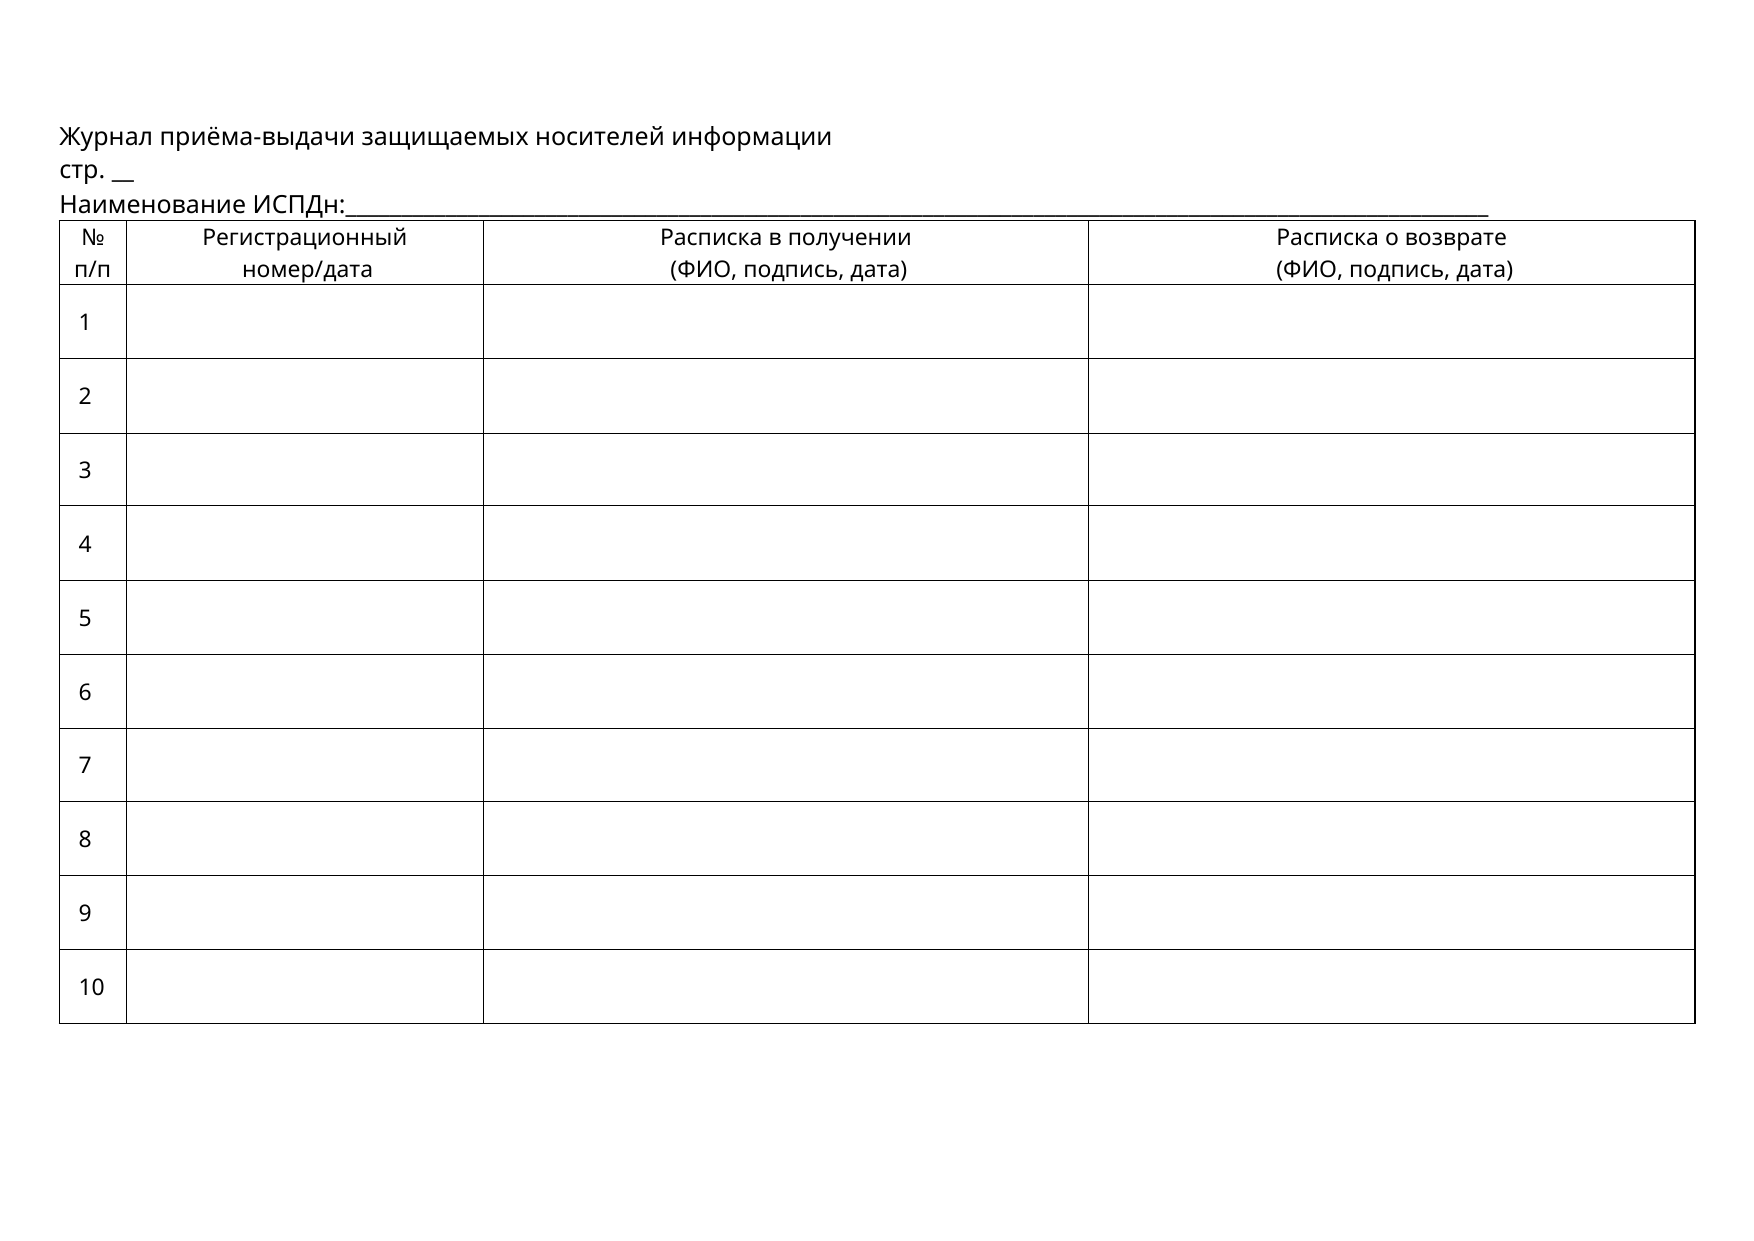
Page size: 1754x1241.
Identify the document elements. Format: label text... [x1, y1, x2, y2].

table_cell [60, 359, 126, 433]
table_cell [1089, 802, 1694, 875]
table_cell [484, 581, 1088, 654]
table_cell [1089, 359, 1694, 433]
table_cell [484, 876, 1088, 949]
table_header Расписка в получении (ФИО, подпись, дата) [484, 221, 1088, 284]
table_cell [60, 506, 126, 580]
table_cell [60, 802, 126, 875]
table_cell [127, 950, 483, 1022]
table_cell [127, 802, 483, 875]
table_cell [60, 729, 126, 801]
table_cell [60, 581, 126, 654]
table_cell [1089, 950, 1694, 1022]
table_cell [127, 581, 483, 654]
table_cell [1089, 434, 1694, 505]
table_cell [127, 285, 483, 358]
table_cell [60, 876, 126, 949]
table_cell [1089, 729, 1694, 801]
table_cell [484, 729, 1088, 801]
table_cell [484, 285, 1088, 358]
text Наименование ИСПДн:_______________________________________________________________________________________________________ [59, 186, 1695, 220]
table_cell [484, 655, 1088, 727]
table_cell [127, 434, 483, 505]
table_cell [60, 285, 126, 358]
table_header Регистрационный номер/дата [127, 221, 483, 284]
table_cell [127, 655, 483, 727]
table_cell [60, 434, 126, 505]
table_cell [1089, 581, 1694, 654]
table_cell [484, 506, 1088, 580]
table_cell [127, 729, 483, 801]
table_header № п/п [60, 221, 126, 284]
table_header Расписка о возврате (ФИО, подпись, дата) [1089, 221, 1694, 284]
table_cell [484, 434, 1088, 505]
table_cell [127, 359, 483, 433]
table_cell [127, 876, 483, 949]
table_cell [1089, 506, 1694, 580]
table_cell [1089, 285, 1694, 358]
table_cell [127, 506, 483, 580]
table_cell [484, 950, 1088, 1022]
table_cell [484, 359, 1088, 433]
table_cell [484, 802, 1088, 875]
text Журнал приёма-выдачи защищаемых носителей информации стр. __ [59, 118, 1695, 186]
table_cell [60, 950, 126, 1022]
table_cell [1089, 876, 1694, 949]
table_cell [1089, 655, 1694, 727]
table_cell [60, 655, 126, 727]
